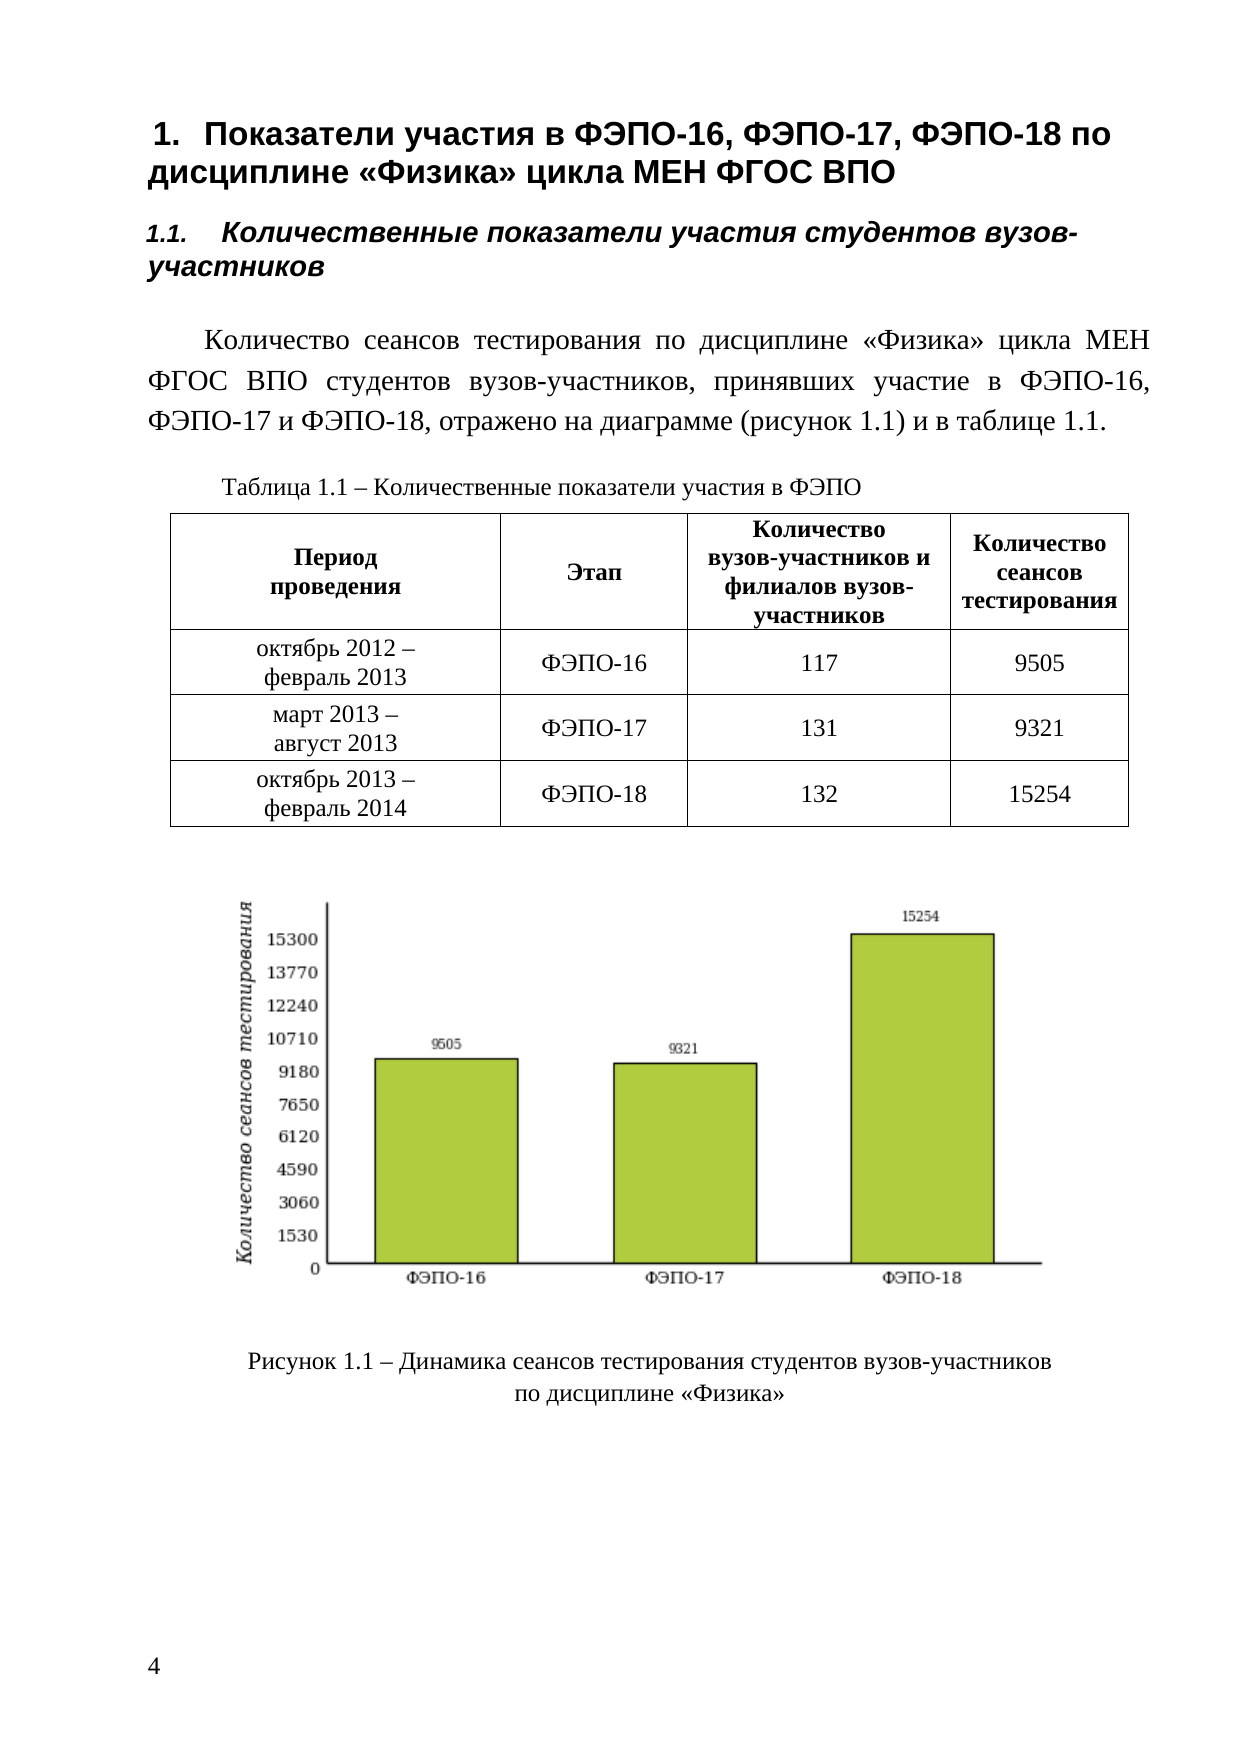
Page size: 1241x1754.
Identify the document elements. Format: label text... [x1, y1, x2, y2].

table_cell 9505 [951, 630, 1128, 694]
table_header Период проведения [171, 514, 500, 629]
table_header Количество вузов-участников и филиалов вузов-участников [688, 514, 950, 629]
table_header Этап [501, 514, 687, 629]
table_cell 132 [688, 761, 950, 826]
table_header Количество сеансов тестирования [951, 514, 1128, 629]
table_cell ФЭПО-18 [501, 761, 687, 826]
picture [214, 893, 1085, 1344]
text Таблица 1.1 – Количественные показатели участия в ФЭПО [148, 472, 1152, 501]
subtitle Количественные показатели участия студентов вузов-участников [148, 216, 1152, 283]
text Количество сеансов тестирования по дисциплине «Физика» цикла МЕН ФГОС ВПО студентов вузов-участников, принявших участие в ФЭПО-16, ФЭПО-17 и ФЭПО-18, отражено на диаграмме (рисунок 1.1) и в таблице 1.1. [148, 322, 1152, 436]
table_cell октябрь 2012 – февраль 2013 [171, 630, 500, 694]
table_cell 131 [688, 695, 950, 760]
table_cell март 2013 – август 2013 [171, 695, 500, 760]
table_cell ФЭПО-17 [501, 695, 687, 760]
table_cell 15254 [951, 761, 1128, 826]
table_cell 117 [688, 630, 950, 694]
table_cell 9321 [951, 695, 1128, 760]
table_cell октябрь 2013 – февраль 2014 [171, 761, 500, 826]
table_cell ФЭПО-16 [501, 630, 687, 694]
subtitle Показатели участия в ФЭПО-16, ФЭПО-17, ФЭПО-18 по дисциплине «Физика» цикла МЕН ФГОС ВПО [148, 114, 1152, 191]
